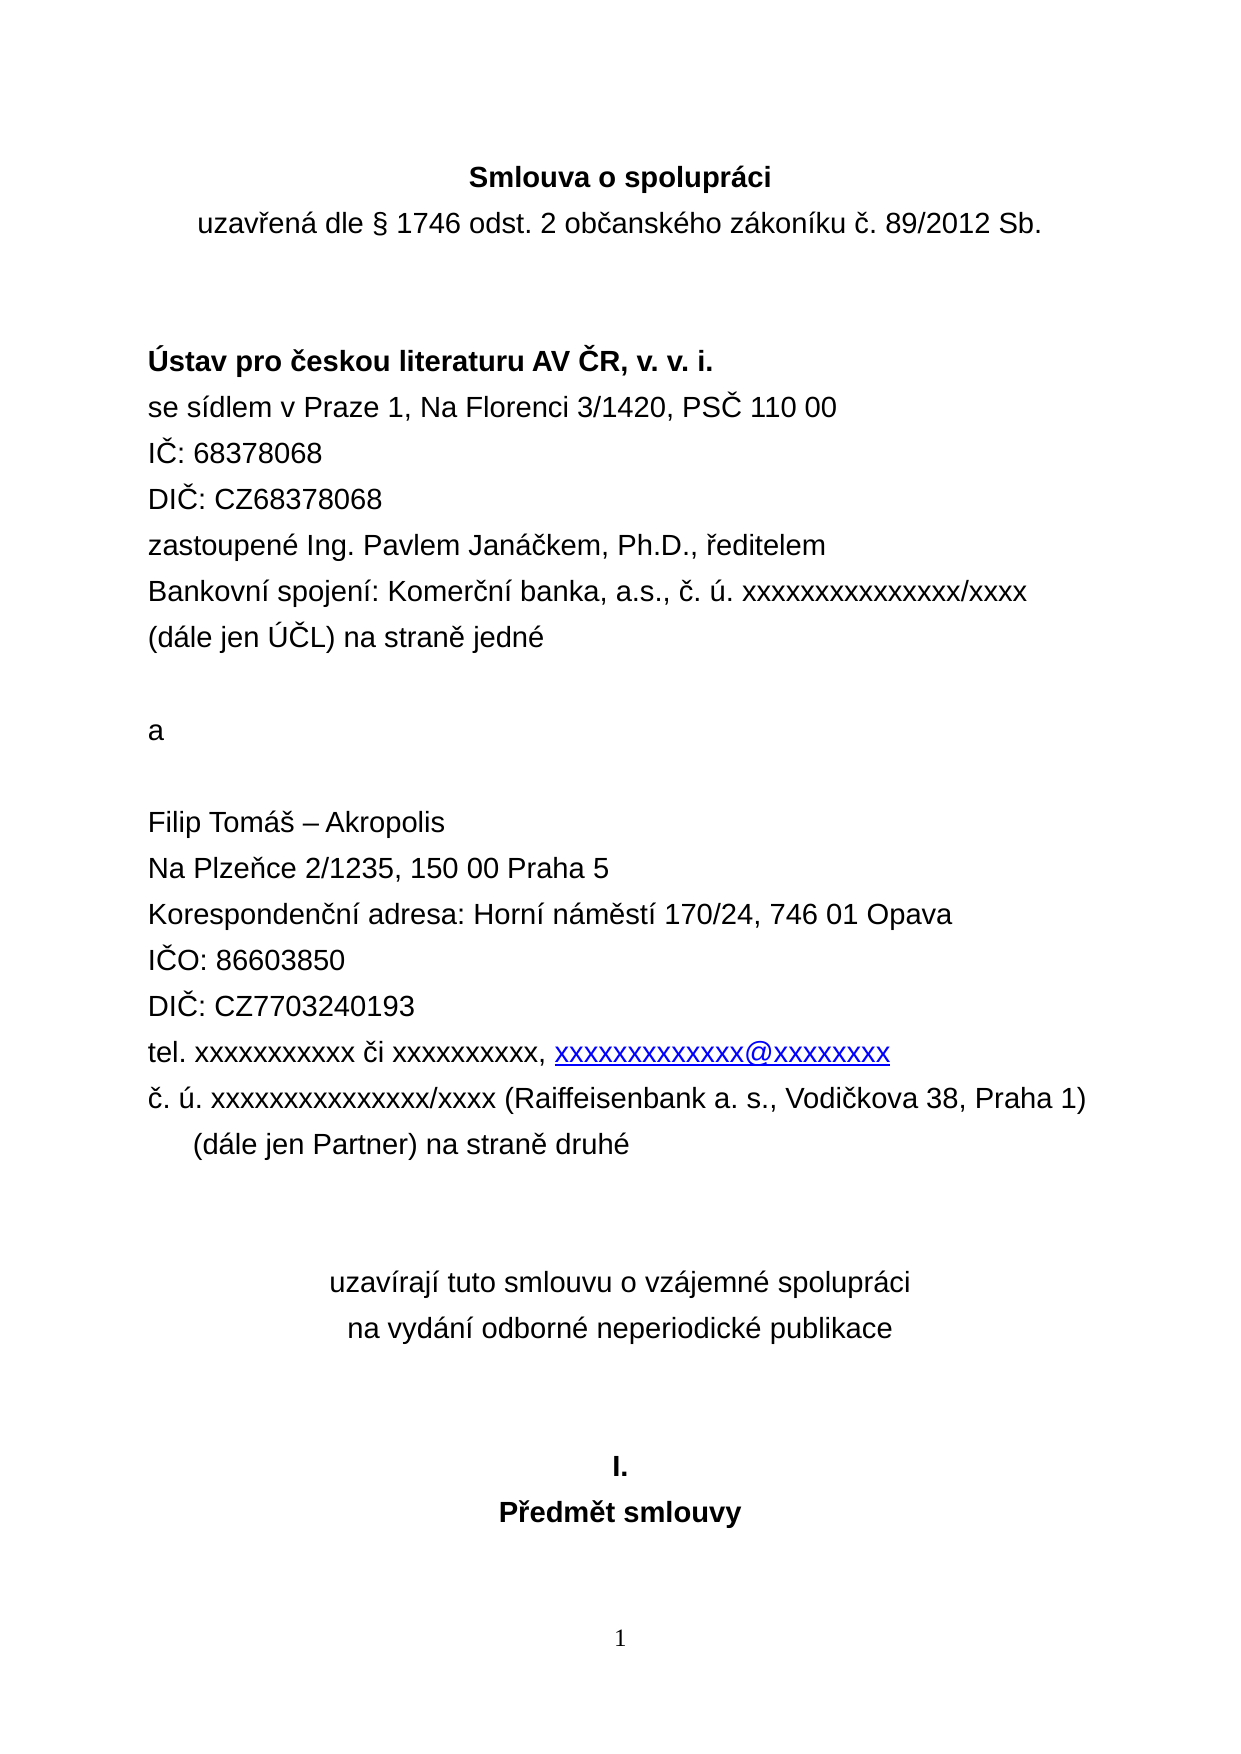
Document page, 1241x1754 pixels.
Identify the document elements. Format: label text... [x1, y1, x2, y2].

text Filip Tomáš – Akropolis [148, 805, 1093, 838]
text č. ú. xxxxxxxxxxxxxxx/xxxx (Raiffeisenbank a. s., Vodičkova 38, Praha 1) [148, 1081, 1093, 1114]
list (dále jen Partner) na straně druhé [148, 1127, 1093, 1161]
text DIČ: CZ7703240193 [148, 989, 1093, 1022]
text uzavřená dle § 1746 odst. 2 občanského zákoníku č. 89/2012 Sb. [148, 206, 1093, 240]
text Předmět smlouvy [148, 1495, 1093, 1529]
text Bankovní spojení: Komerční banka, a.s., č. ú. xxxxxxxxxxxxxxx/xxxx [148, 574, 1093, 608]
text I. [148, 1449, 1093, 1483]
subtitle Smlouva o spolupráci [148, 160, 1093, 194]
text (dále jen ÚČL) na straně jedné [148, 621, 1093, 654]
text Ústav pro českou literaturu AV ČR, v. v. i. [148, 344, 1093, 378]
text a [148, 713, 1093, 746]
text IČ: 68378068 [148, 436, 1093, 470]
text IČO: 86603850 [148, 943, 1093, 976]
text DIČ: CZ68378068 [148, 482, 1093, 516]
text Korespondenční adresa: Horní náměstí 170/24, 746 01 Opava [148, 897, 1093, 930]
text se sídlem v Praze 1, Na Florenci 3/1420, PSČ 110 00 [148, 390, 1093, 424]
text tel. xxxxxxxxxxx či xxxxxxxxxx, xxxxxxxxxxxxx@xxxxxxxx [148, 1035, 1093, 1068]
text zastoupené Ing. Pavlem Janáčkem, Ph.D., ředitelem [148, 528, 1093, 562]
text Na Plzeňce 2/1235, 150 00 Praha 5 [148, 851, 1093, 884]
text na vydání odborné neperiodické publikace [148, 1311, 1093, 1345]
text uzavírají tuto smlouvu o vzájemné spolupráci [148, 1265, 1093, 1299]
